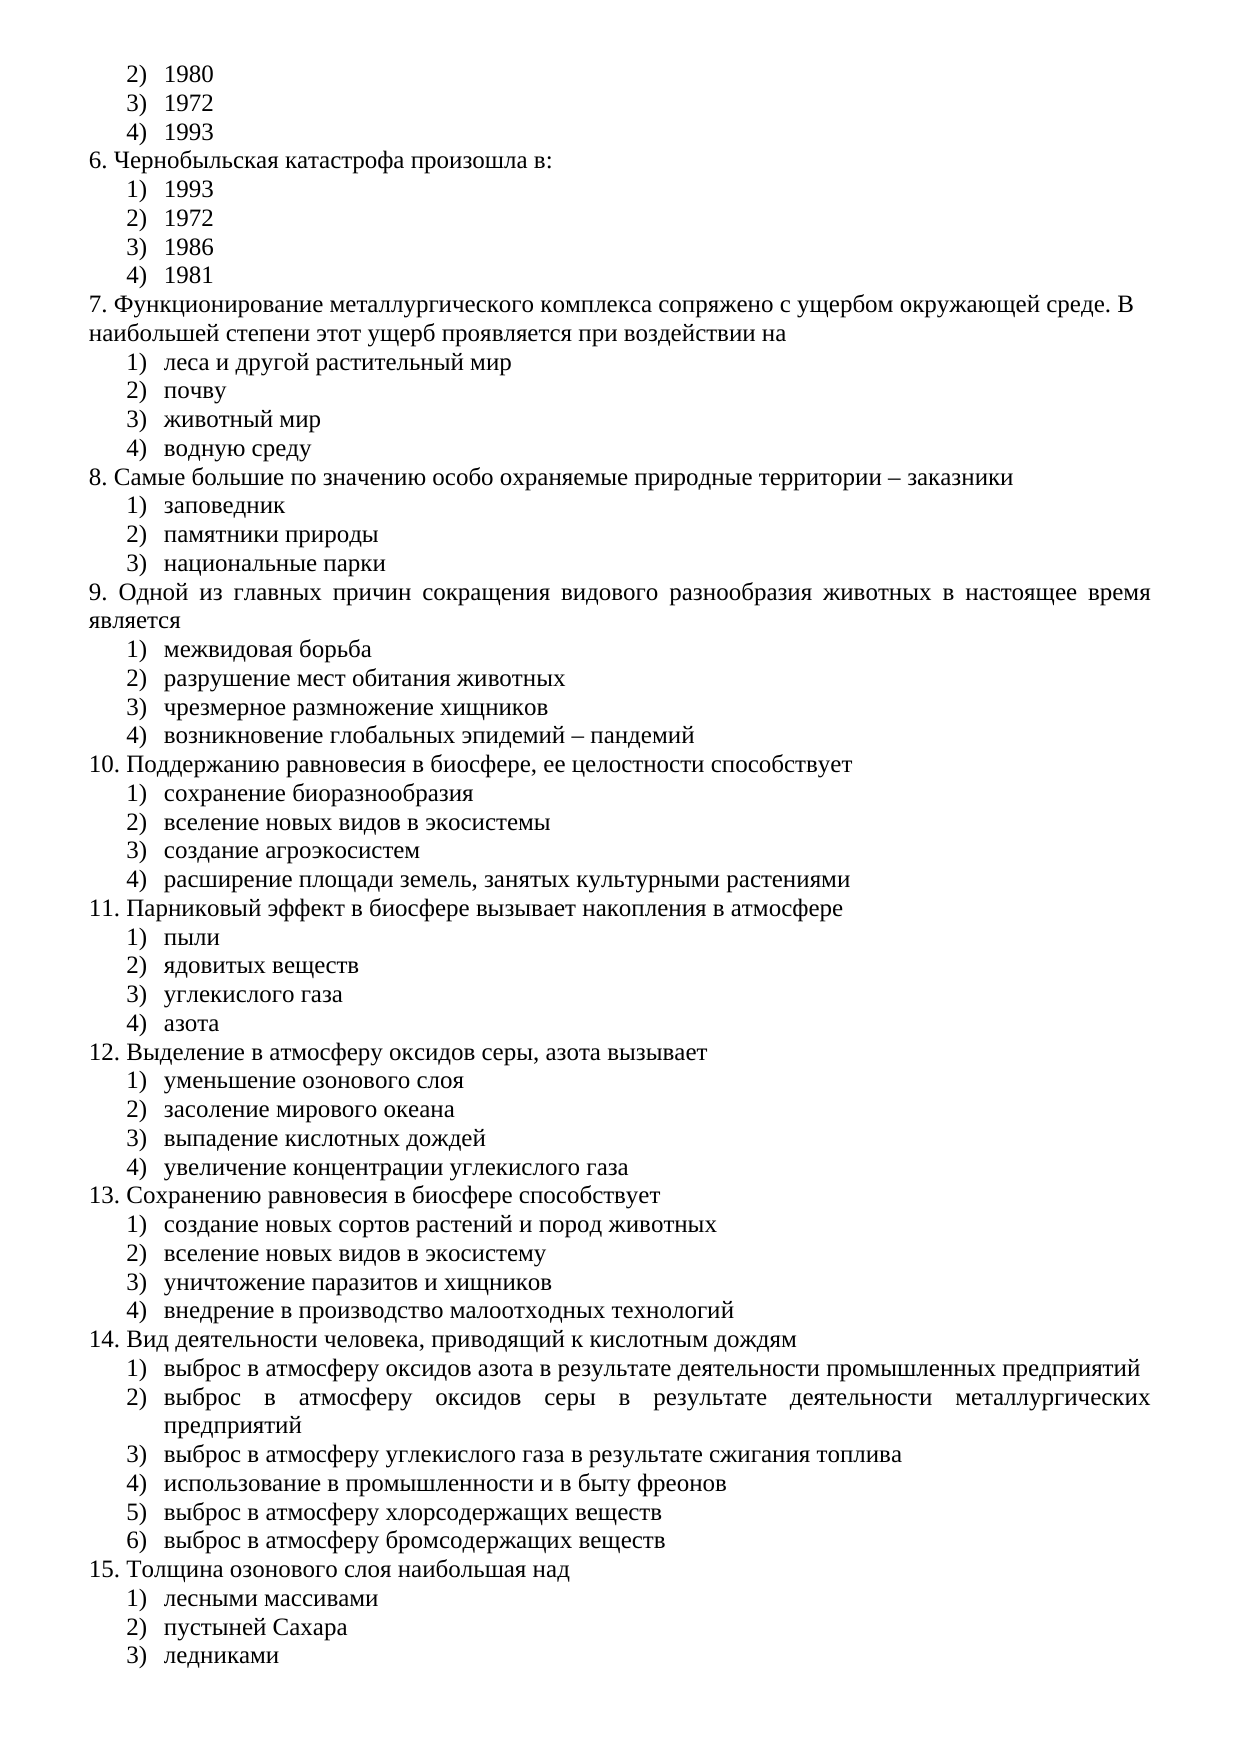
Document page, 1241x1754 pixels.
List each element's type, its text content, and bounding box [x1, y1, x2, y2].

text 9. Одной из главных причин сокращения видового разнообразия животных в настоящее время является [89, 577, 1152, 634]
list сохранение биоразнообразия [126, 778, 1152, 807]
list пыли [126, 922, 1152, 950]
list 1972 [126, 203, 1152, 232]
list уничтожение паразитов и хищников [126, 1267, 1152, 1295]
list вселение новых видов в экосистему [126, 1238, 1152, 1267]
list животный мир [126, 404, 1152, 433]
text 12. Выделение в атмосферу оксидов серы, азота вызывает [89, 1037, 1152, 1065]
list 1986 [126, 232, 1152, 260]
list возникновение глобальных эпидемий – пандемий [126, 720, 1152, 749]
list углекислого газа [126, 979, 1152, 1008]
list 1993 [126, 174, 1152, 203]
list леса и другой растительный мир [126, 347, 1152, 375]
list выпадение кислотных дождей [126, 1123, 1152, 1152]
list 1993 [126, 117, 1152, 145]
text 13. Сохранению равновесия в биосфере способствует [89, 1180, 1152, 1209]
list чрезмерное размножение хищников [126, 692, 1152, 720]
list ледниками [126, 1640, 1152, 1669]
list выброс в атмосферу бромсодержащих веществ [126, 1525, 1152, 1554]
list внедрение в производство малоотходных технологий [126, 1295, 1152, 1324]
list разрушение мест обитания животных [126, 663, 1152, 692]
list выброс в атмосферу углекислого газа в результате сжигания топлива [126, 1439, 1152, 1468]
text 10. Поддержанию равновесия в биосфере, ее целостности способствует [89, 749, 1152, 778]
list 1980 [126, 59, 1152, 88]
list засоление мирового океана [126, 1094, 1152, 1123]
list почву [126, 375, 1152, 404]
list заповедник [126, 490, 1152, 519]
list вселение новых видов в экосистемы [126, 807, 1152, 835]
list выброс в атмосферу оксидов серы в результате деятельности металлургических предприятий [126, 1382, 1152, 1439]
text 8. Самые большие по значению особо охраняемые природные территории – заказники [89, 462, 1152, 490]
list расширение площади земель, занятых культурными растениями [126, 864, 1152, 893]
list водную среду [126, 433, 1152, 462]
list 1972 [126, 88, 1152, 117]
list уменьшение озонового слоя [126, 1065, 1152, 1094]
text 11. Парниковый эффект в биосфере вызывает накопления в атмосфере [89, 893, 1152, 922]
list создание новых сортов растений и пород животных [126, 1209, 1152, 1238]
text 14. Вид деятельности человека, приводящий к кислотным дождям [89, 1324, 1152, 1353]
list 1981 [126, 260, 1152, 289]
list межвидовая борьба [126, 634, 1152, 663]
list азота [126, 1008, 1152, 1037]
list лесными массивами [126, 1583, 1152, 1612]
list увеличение концентрации углекислого газа [126, 1152, 1152, 1180]
list национальные парки [126, 548, 1152, 577]
text 7. Функционирование металлургического комплекса сопряжено с ущербом окружающей среде. В наибольшей степени этот ущерб проявляется при воздействии на [89, 289, 1152, 347]
list пустыней Сахара [126, 1612, 1152, 1640]
list использование в промышленности и в быту фреонов [126, 1468, 1152, 1497]
text 15. Толщина озонового слоя наибольшая над [89, 1554, 1152, 1583]
list создание агроэкосистем [126, 835, 1152, 864]
list памятники природы [126, 519, 1152, 548]
list выброс в атмосферу оксидов азота в результате деятельности промышленных предприятий [126, 1353, 1152, 1382]
list ядовитых веществ [126, 950, 1152, 979]
list выброс в атмосферу хлорсодержащих веществ [126, 1497, 1152, 1525]
text 6. Чернобыльская катастрофа произошла в: [89, 145, 1152, 174]
